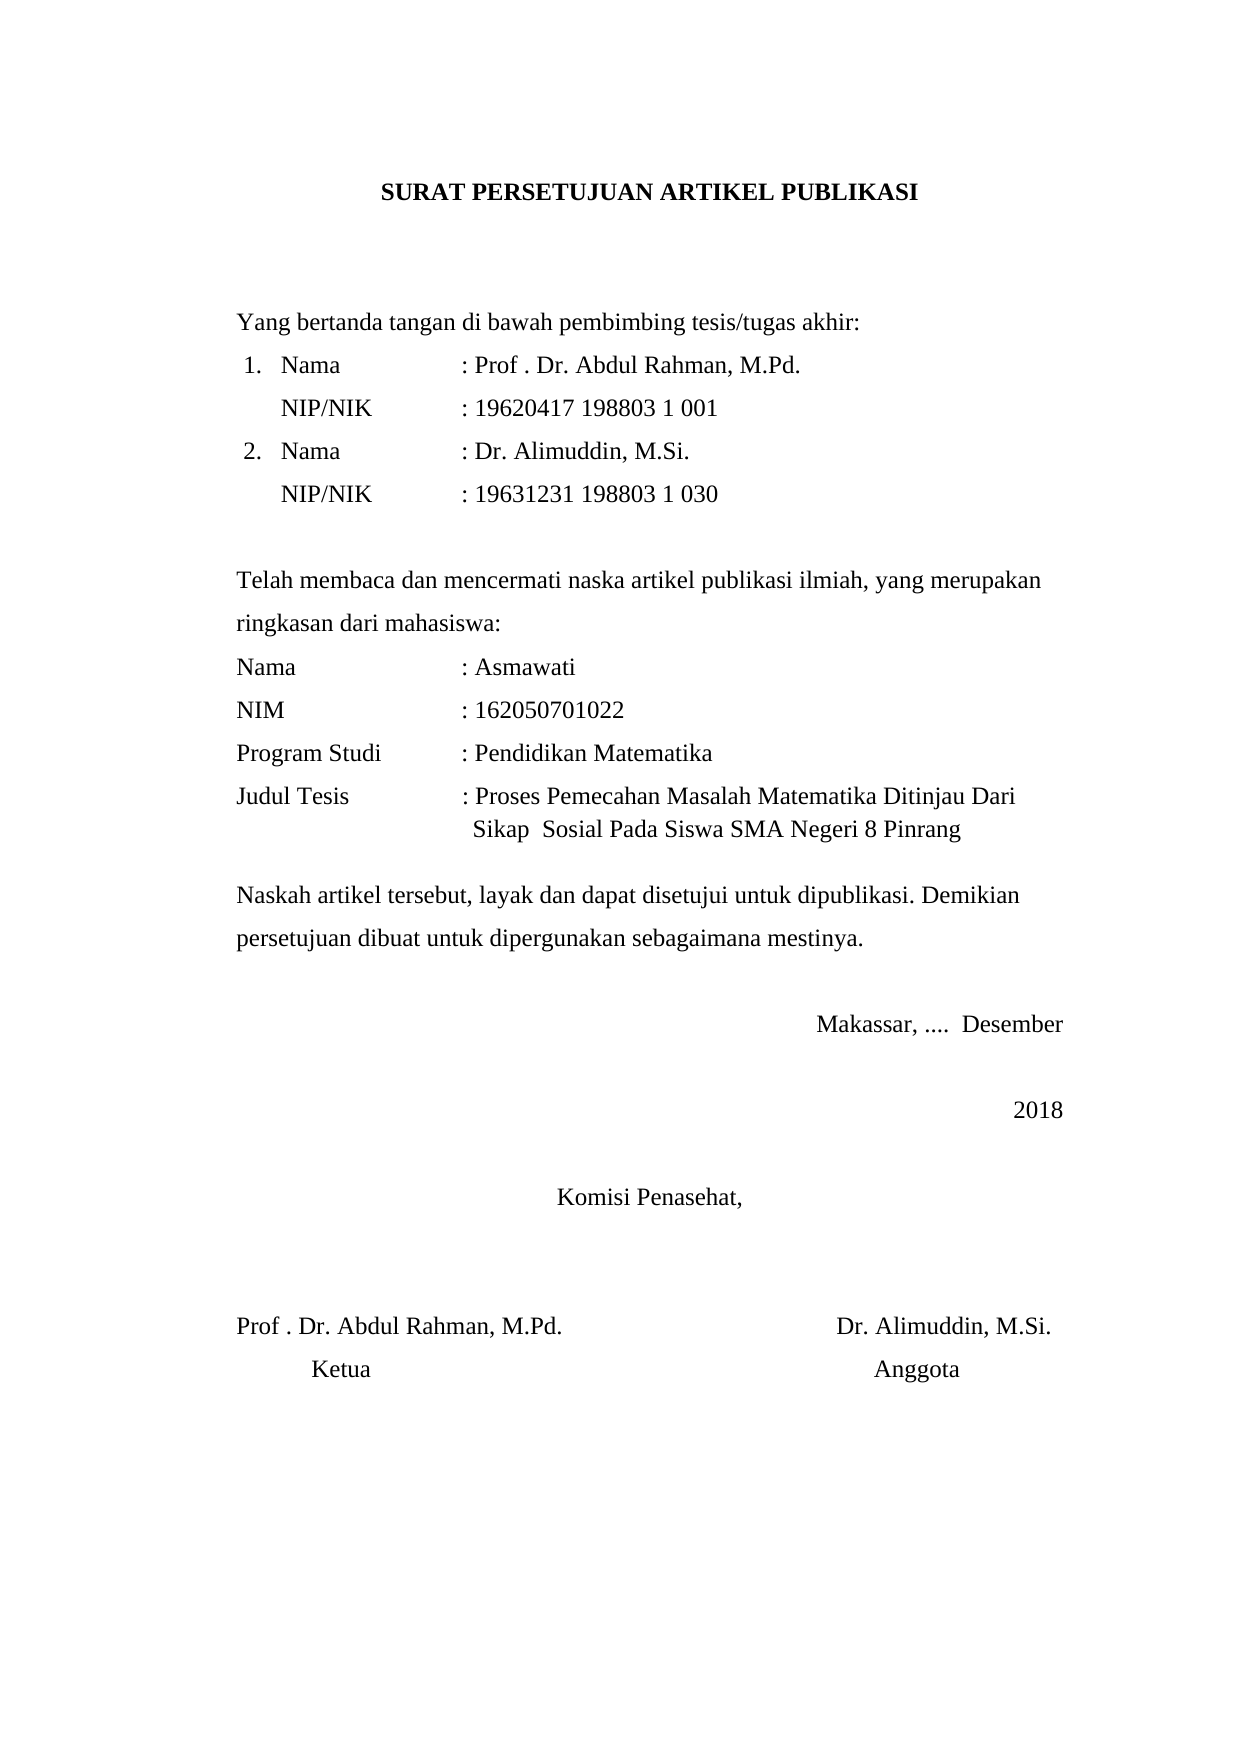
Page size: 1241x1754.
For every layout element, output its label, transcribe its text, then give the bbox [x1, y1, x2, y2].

text Makassar, .... Desember 2018 [761, 1009, 1063, 1124]
list Nama : Prof . Dr. Abdul Rahman, M.Pd. [243, 350, 1063, 378]
text Naskah artikel tersebut, layak dan dapat disetujui untuk dipublikasi. Demikian persetujuan dibuat untuk dipergunakan sebagaimana mestinya. [236, 880, 1063, 952]
text Prof . Dr. Abdul Rahman, M.Pd. Dr. Alimuddin, M.Si. Ketua Anggota [236, 1311, 1063, 1383]
text Yang bertanda tangan di bawah pembimbing tesis/tugas akhir: [236, 307, 1063, 335]
list Nama : Dr. Alimuddin, M.Si. [243, 436, 1063, 465]
text Telah membaca dan mencermati naska artikel publikasi ilmiah, yang merupakan ringkasan dari mahasiswa: [236, 565, 1063, 637]
text Judul Tesis : Proses Pemecahan Masalah Matematika Ditinjau Dari Sikap Sosial Pada Siswa SMA Negeri 8 Pinrang [236, 781, 1063, 843]
text Nama : Asmawati [236, 652, 1063, 680]
text NIM : 162050701022 [236, 695, 1063, 723]
text Program Studi : Pendidikan Matematika [236, 738, 1063, 767]
text SURAT PERSETUJUAN ARTIKEL PUBLIKASI [236, 177, 1063, 206]
text NIP/NIK : 19620417 198803 1 001 [281, 393, 1063, 422]
text Komisi Penasehat, [236, 1182, 1063, 1211]
text NIP/NIK : 19631231 198803 1 030 [281, 479, 1063, 508]
